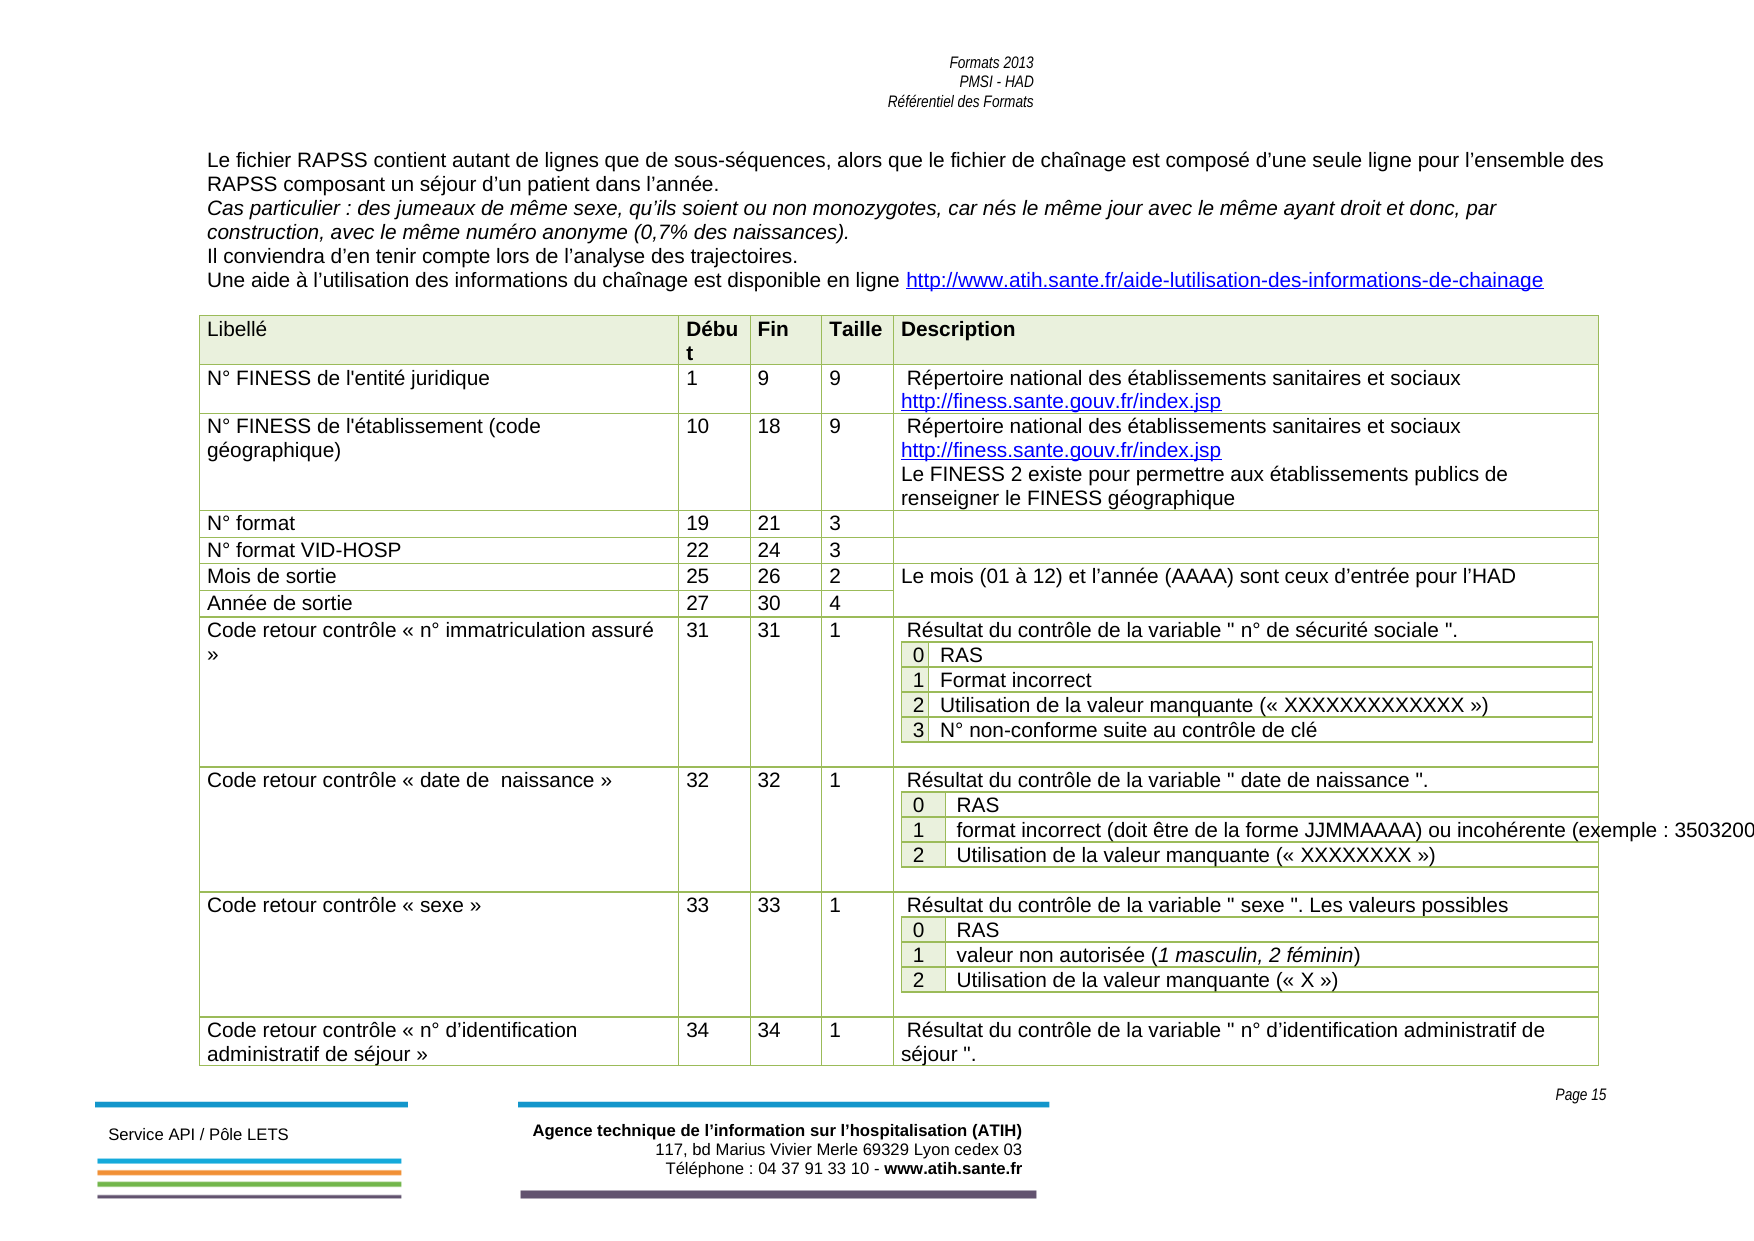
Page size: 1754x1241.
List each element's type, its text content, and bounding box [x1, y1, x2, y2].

table_header Début [679, 316, 750, 364]
table_cell 31 [751, 618, 821, 766]
table_cell 1 [822, 893, 893, 1016]
table_cell Résultat du contrôle de la variable " date de naissance ". [894, 768, 1598, 891]
table_cell 33 [679, 893, 750, 1016]
table_cell 1 [679, 365, 750, 413]
table_cell 9 [751, 365, 821, 413]
table_cell 3 [822, 538, 893, 563]
table_cell Code retour contrôle « date de naissance » [200, 768, 678, 891]
table_cell Mois de sortie [200, 564, 678, 590]
table_cell [894, 538, 1598, 563]
table_header Description [894, 316, 1598, 364]
table_cell 10 [679, 414, 750, 510]
table_cell Code retour contrôle « n° d’identification administratif de séjour » [200, 1018, 678, 1065]
text Le fichier RAPSS contient autant de lignes que de sous-séquences, alors que le fichier de chaînage est composé d’une seule ligne pour l’ensemble des RAPSS composant un séjour d’un patient dans l’année. [207, 148, 1606, 196]
table_cell 24 [751, 538, 821, 563]
text Une aide à l’utilisation des informations du chaînage est disponible en ligne http://www.atih.sante.fr/aide-lutilisation-des-informations-de-chainage [207, 267, 1606, 291]
table_cell 1 [822, 618, 893, 766]
table_cell 1 [822, 768, 893, 891]
table_cell 26 [751, 564, 821, 590]
table_cell 2 [822, 564, 893, 590]
table_cell 9 [822, 365, 893, 413]
text Il conviendra d’en tenir compte lors de l’analyse des trajectoires. [207, 243, 1606, 267]
table_header Libellé [200, 316, 678, 364]
table_cell 27 [679, 591, 750, 616]
table_cell 22 [679, 538, 750, 563]
table_cell Code retour contrôle « n° immatriculation assuré » [200, 618, 678, 766]
table_cell 33 [751, 893, 821, 1016]
table_cell N° format [200, 511, 678, 537]
picture [518, 1083, 1050, 1108]
table_cell 30 [751, 591, 821, 616]
picture [95, 1083, 408, 1108]
table_cell N° format VID-HOSP [200, 538, 678, 563]
table_cell 3 [822, 511, 893, 537]
table_cell Répertoire national des établissements sanitaires et sociaux http://finess.sante.gouv.fr/index.jsp [894, 365, 1598, 413]
table_cell Année de sortie [200, 591, 678, 616]
table_cell 9 [822, 414, 893, 510]
table_cell N° FINESS de l'entité juridique [200, 365, 678, 413]
table_cell 25 [679, 564, 750, 590]
table_cell 34 [679, 1018, 750, 1065]
picture [518, 1186, 1038, 1207]
table_cell 18 [751, 414, 821, 510]
picture [93, 1154, 408, 1207]
table_cell Code retour contrôle « sexe » [200, 893, 678, 1016]
table_cell N° FINESS de l'établissement (code géographique) [200, 414, 678, 510]
table_cell Le mois (01 à 12) et l’année (AAAA) sont ceux d’entrée pour l’HAD [894, 564, 1598, 616]
table_cell Répertoire national des établissements sanitaires et sociaux http://finess.sante.gouv.fr/index.jsp Le FINESS 2 existe pour permettre aux établissements publics de renseigner le FINESS géographique [894, 414, 1598, 510]
table_cell 32 [751, 768, 821, 891]
table_cell 19 [679, 511, 750, 537]
table_cell 32 [679, 768, 750, 891]
table_header Taille [822, 316, 893, 364]
text Cas particulier : des jumeaux de même sexe, qu’ils soient ou non monozygotes, car nés le même jour avec le même ayant droit et donc, par construction, avec le même numéro anonyme (0,7% des naissances). [207, 196, 1606, 243]
table_cell 4 [822, 591, 893, 616]
table_cell Résultat du contrôle de la variable " sexe ". Les valeurs possibles [894, 893, 1598, 1016]
table_cell 31 [679, 618, 750, 766]
table_cell [894, 511, 1598, 537]
table_header Fin [751, 316, 821, 364]
table_cell 1 [822, 1018, 893, 1065]
table_cell 34 [751, 1018, 821, 1065]
table_cell Résultat du contrôle de la variable " n° de sécurité sociale ". [894, 618, 1598, 766]
table_cell Résultat du contrôle de la variable " n° d’identification administratif de séjour ". [894, 1018, 1598, 1065]
table_cell 21 [751, 511, 821, 537]
